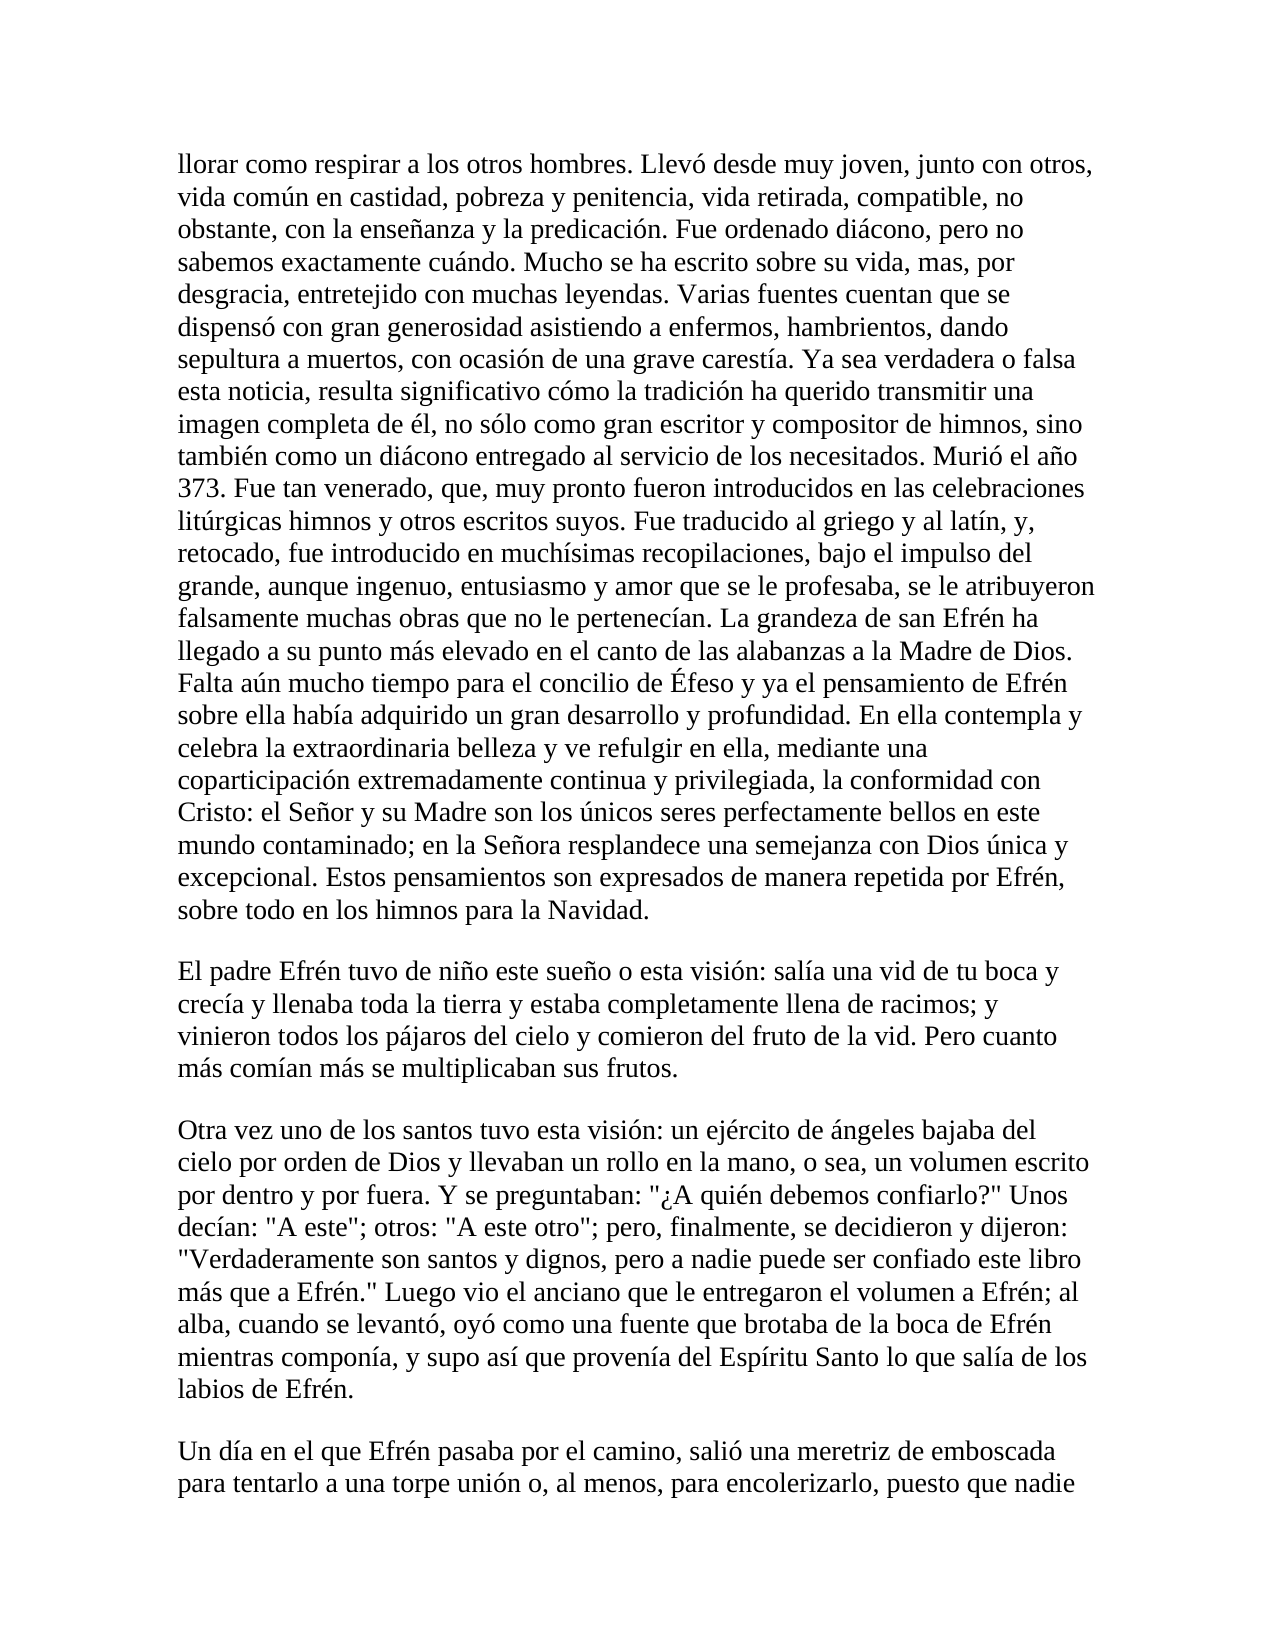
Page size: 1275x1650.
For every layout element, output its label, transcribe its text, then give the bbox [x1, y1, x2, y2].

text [177, 1434, 1098, 1498]
text El padre Efrén tuvo de niño este sueño o esta visión: salía una vid de tu boca y crecía y llenaba toda la tierra y estaba completamente llena de racimos; y vinieron todos los pájaros del cielo y comieron del fruto de la vid. Pero cuanto más comían más se multiplicaban sus frutos. [177, 954, 1098, 1084]
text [177, 148, 1098, 925]
text Otra vez uno de los santos tuvo esta visión: un ejército de ángeles bajaba del cielo por orden de Dios y llevaban un rollo en la mano, o sea, un volumen escrito por dentro y por fuera. Y se preguntaban: "¿A quién debemos confiarlo?" Unos decían: "A este"; otros: "A este otro"; pero, finalmente, se decidieron y dijeron: "Verdaderamente son santos y dignos, pero a nadie puede ser confiado este libro más que a Efrén." Luego vio el anciano que le entregaron el volumen a Efrén; al alba, cuando se levantó, oyó como una fuente que brotaba de la boca de Efrén mientras componía, y supo así que provenía del Espíritu Santo lo que salía de los labios de Efrén. [177, 1113, 1098, 1404]
